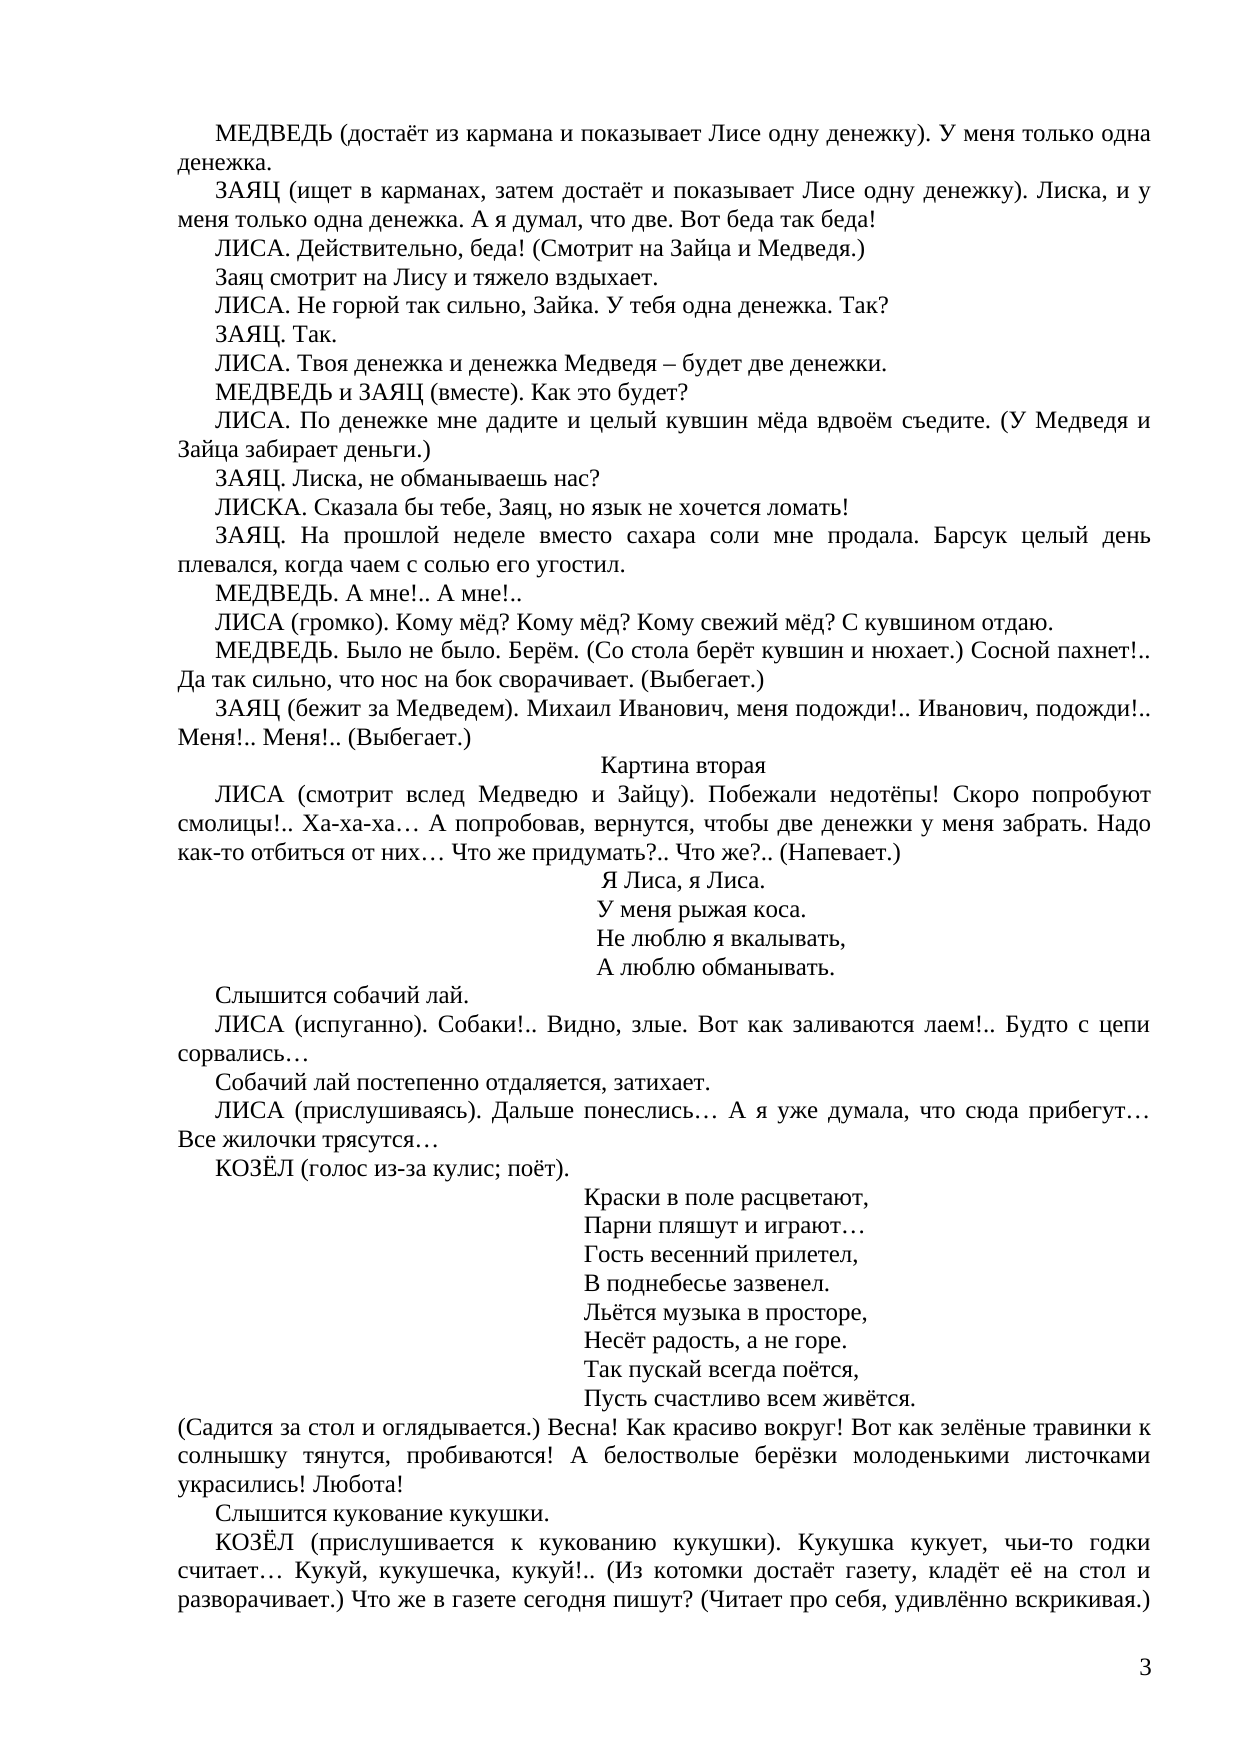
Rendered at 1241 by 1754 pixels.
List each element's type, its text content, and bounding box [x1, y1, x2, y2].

text ЛИСА. Твоя денежка и денежка Медведя – будет две денежки. [177, 348, 1152, 377]
text ЗАЯЦ (ищет в карманах, затем достаёт и показывает Лисе одну денежку). Лиска, и у меня только одна денежка. А я думал, что две. Вот беда так беда! [177, 176, 1152, 233]
text ЛИСА. Не горюй так сильно, Зайка. У тебя одна денежка. Так? [177, 291, 1152, 319]
text Заяц смотрит на Лису и тяжело вздыхает. [177, 262, 1152, 291]
text ЛИСА (прислушиваясь). Дальше понеслись… А я уже думала, что сюда прибегут… Все жилочки трясутся… [177, 1096, 1152, 1153]
text Слышится кукование кукушки. [177, 1498, 1152, 1527]
text Не люблю я вкалывать, [177, 923, 1152, 952]
text ЗАЯЦ (бежит за Медведем). Михаил Иванович, меня подожди!.. Иванович, подожди!.. Меня!.. Меня!.. (Выбегает.) [177, 693, 1152, 751]
text Так пускай всегда поётся, [177, 1354, 1152, 1383]
text Парни пляшут и играют… [177, 1211, 1152, 1239]
text ЗАЯЦ. На прошлой неделе вместо сахара соли мне продала. Барсук целый день плевался, когда чаем с солью его угостил. [177, 521, 1152, 578]
text Картина вторая [177, 751, 1152, 779]
text Пусть счастливо всем живётся. [177, 1383, 1152, 1412]
text У меня рыжая коса. [177, 894, 1152, 923]
text ЛИСА (испуганно). Собаки!.. Видно, злые. Вот как заливаются лаем!.. Будто с цепи сорвались… [177, 1009, 1152, 1067]
text Краски в поле расцветают, [177, 1182, 1152, 1211]
text В поднебесье зазвенел. [177, 1268, 1152, 1297]
text А люблю обманывать. [177, 952, 1152, 981]
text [177, 1527, 1152, 1613]
text МЕДВЕДЬ и ЗАЯЦ (вместе). Как это будет? [177, 377, 1152, 406]
text ЛИСКА. Сказала бы тебе, Заяц, но язык не хочется ломать! [177, 492, 1152, 521]
text Гость весенний прилетел, [177, 1239, 1152, 1268]
text ЛИСА. Действительно, беда! (Смотрит на Зайца и Медведя.) [177, 233, 1152, 262]
text Несёт радость, а не горе. [177, 1326, 1152, 1354]
text КОЗЁЛ (голос из-за кулис; поёт). [177, 1153, 1152, 1182]
text МЕДВЕДЬ. А мне!.. А мне!.. [177, 578, 1152, 607]
text Я Лиса, я Лиса. [177, 866, 1152, 894]
text ЛИСА. По денежке мне дадите и целый кувшин мёда вдвоём съедите. (У Медведя и Зайца забирает деньги.) [177, 406, 1152, 463]
text (Садится за стол и оглядывается.) Весна! Как красиво вокруг! Вот как зелёные травинки к солнышку тянутся, пробиваются! А белостволые берёзки молоденькими листочками украсились! Любота! [177, 1412, 1152, 1498]
text ЗАЯЦ. Так. [177, 319, 1152, 348]
text МЕДВЕДЬ (достаёт из кармана и показывает Лисе одну денежку). У меня только одна денежка. [177, 118, 1152, 176]
text Собачий лай постепенно отдаляется, затихает. [177, 1067, 1152, 1096]
text Льётся музыка в просторе, [177, 1297, 1152, 1326]
text Слышится собачий лай. [177, 981, 1152, 1009]
text ЗАЯЦ. Лиска, не обманываешь нас? [177, 463, 1152, 492]
text МЕДВЕДЬ. Было не было. Берём. (Со стола берёт кувшин и нюхает.) Сосной пахнет!.. Да так сильно, что нос на бок сворачивает. (Выбегает.) [177, 636, 1152, 693]
text ЛИСА (смотрит вслед Медведю и Зайцу). Побежали недотёпы! Скоро попробуют смолицы!.. Ха-ха-ха… А попробовав, вернутся, чтобы две денежки у меня забрать. Надо как-то отбиться от них… Что же придумать?.. Что же?.. (Напевает.) [177, 779, 1152, 866]
text ЛИСА (громко). Кому мёд? Кому мёд? Кому свежий мёд? С кувшином отдаю. [177, 607, 1152, 636]
